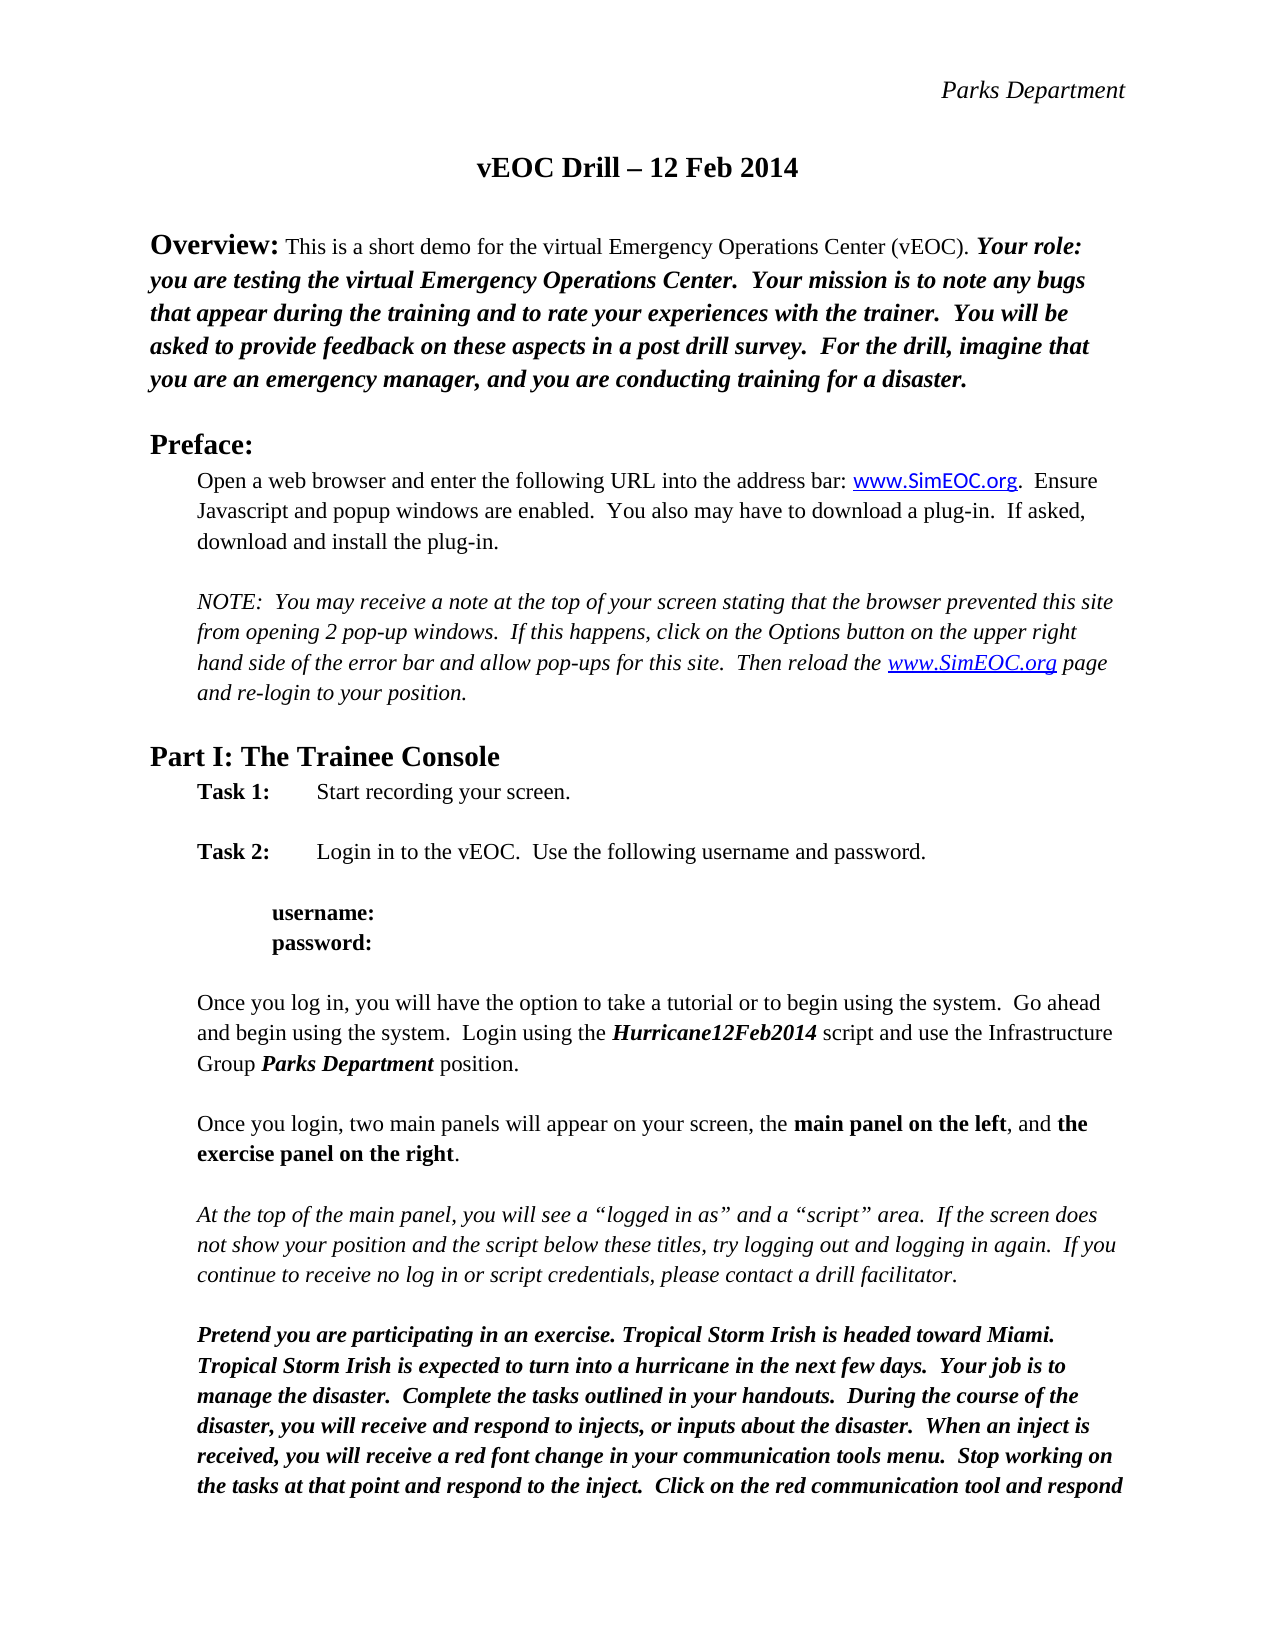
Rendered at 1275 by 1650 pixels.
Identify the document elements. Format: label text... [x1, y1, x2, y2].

text username: [197, 899, 1125, 925]
text Once you login, two main panels will appear on your screen, the main panel on the left, and the exercise panel on the right. [197, 1110, 1125, 1167]
text Preface: [150, 427, 1125, 461]
text Part I: The Trainee Console [150, 739, 1125, 773]
text Once you log in, you will have the option to take a tutorial or to begin using the system. Go ahead [197, 989, 1125, 1016]
text Open a web browser and enter the following URL into the address bar: www.SimEOC.org. Ensure Javascript and popup windows are enabled. You also may have to download a plug-in. If asked, download and install the plug-in. [197, 466, 1125, 554]
text NOTE: You may receive a note at the top of your screen stating that the browser prevented this site from opening 2 pop-up windows. If this happens, click on the Options button on the upper right hand side of the error bar and allow pop-ups for this site. Then reload the www.SimEOC.org page and re-login to your position. [197, 588, 1125, 705]
text Overview: This is a short demo for the virtual Emergency Operations Center (vEOC). Your role: you are testing the virtual Emergency Operations Center. Your mission is to note any bugs that appear during the training and to rate your experiences with the trainer. You will be asked to provide feedback on these aspects in a post drill survey. For the drill, imagine that you are an emergency manager, and you are conducting training for a disaster. [150, 227, 1125, 393]
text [197, 1322, 1125, 1499]
list Start recording your screen. [197, 778, 1125, 804]
text vEOC Drill – 12 Feb 2014 [150, 150, 1125, 183]
text At the top of the main panel, you will see a “logged in as” and a “script” area. If the screen does not show your position and the script below these titles, try logging out and logging in again. If you continue to receive no log in or script credentials, please contact a drill facilitator. [197, 1201, 1125, 1287]
text password: [197, 929, 1125, 955]
list Login in to the vEOC. Use the following username and password. [197, 838, 1125, 864]
text and begin using the system. Login using the Hurricane12Feb2014 script and use the Infrastructure Group Parks Department position. [197, 1019, 1125, 1076]
